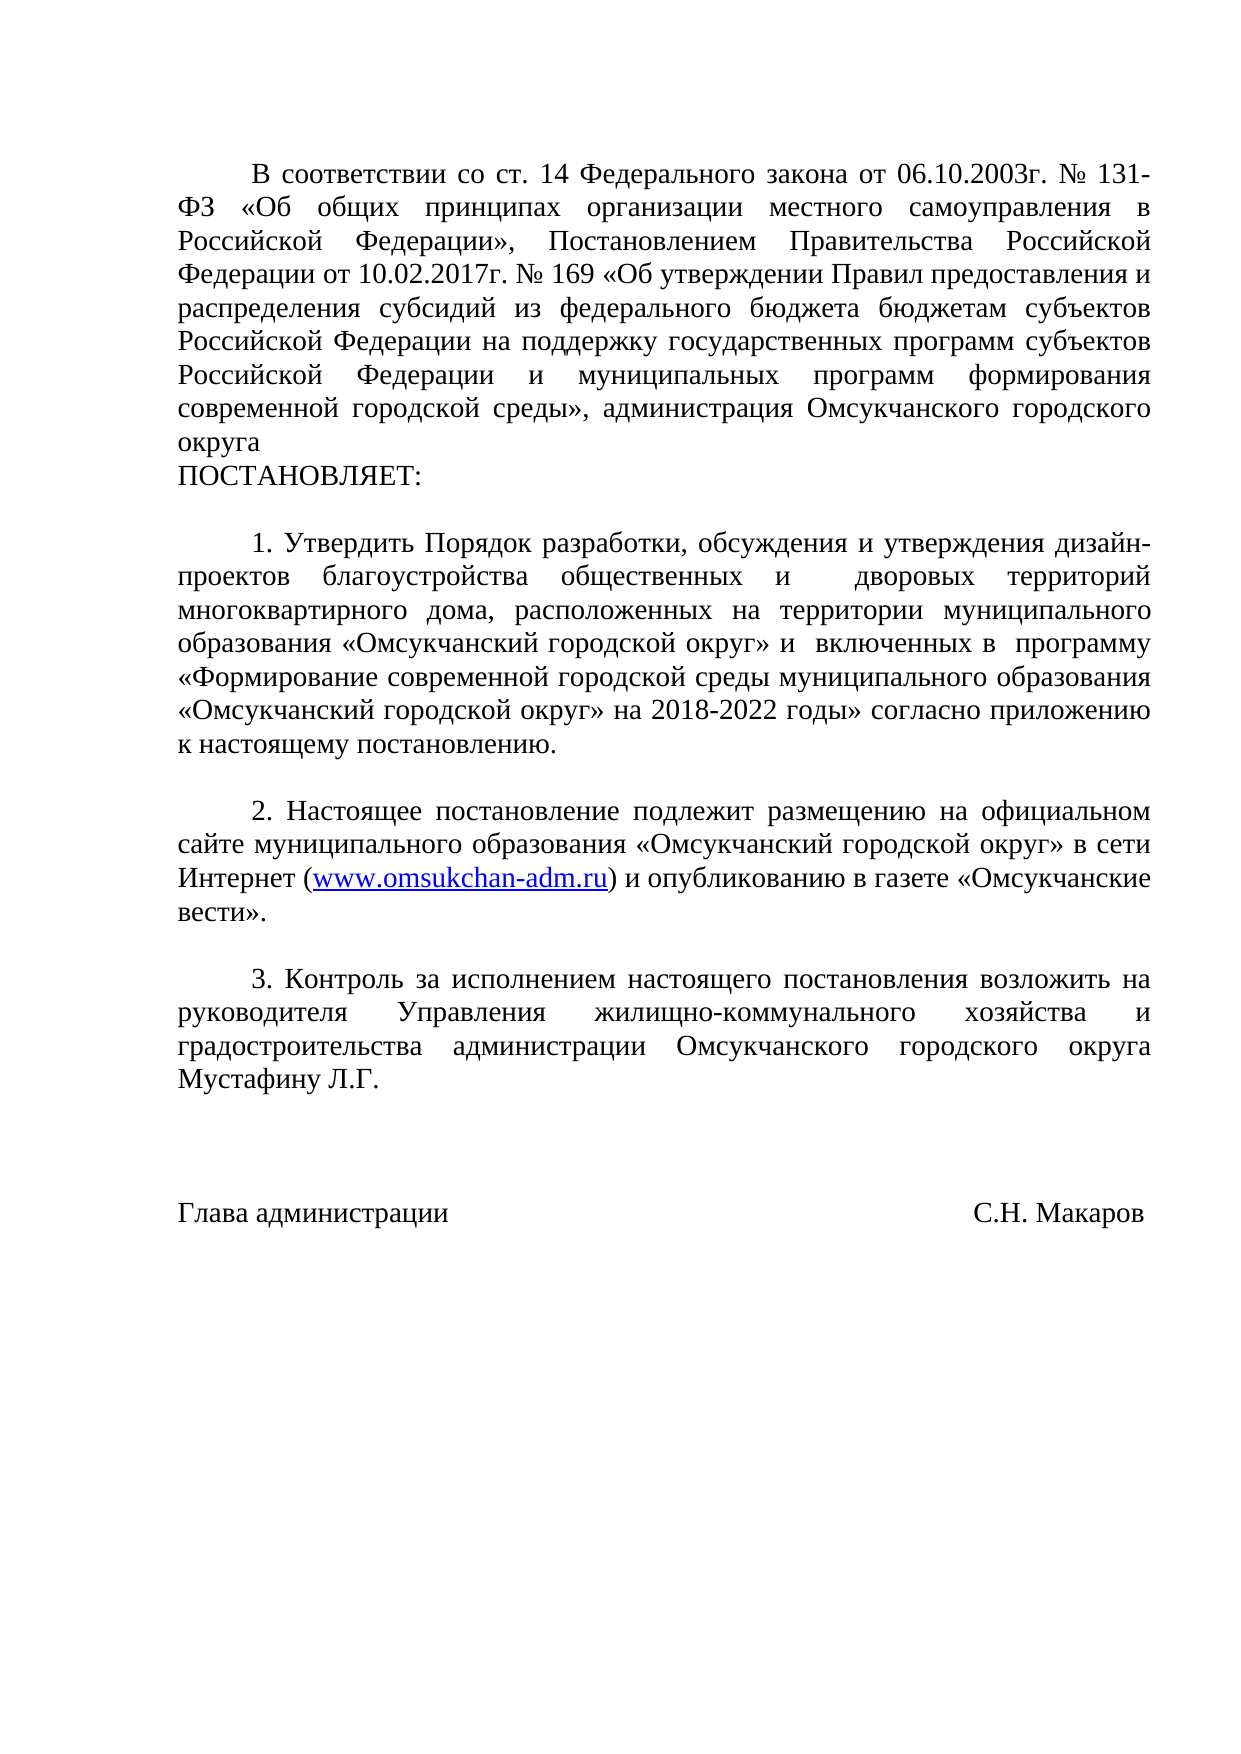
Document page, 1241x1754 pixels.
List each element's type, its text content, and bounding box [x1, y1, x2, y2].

text 1. Утвердить Порядок разработки, обсуждения и утверждения дизайн-проектов благоустройства общественных и дворовых территорий многоквартирного дома, расположенных на территории муниципального образования «Омсукчанский городской округ» и включенных в программу «Формирование современной городской среды муниципального образования «Омсукчанский городской округ» на 2018-2022 годы» согласно приложению к настоящему постановлению. [177, 525, 1152, 759]
text 3. Контроль за исполнением настоящего постановления возложить на руководителя Управления жилищно-коммунального хозяйства и градостроительства администрации Омсукчанского городского округа Мустафину Л.Г. [177, 961, 1152, 1095]
list Глава администрации С.Н. Макаров [177, 1196, 1152, 1229]
text 2. Настоящее постановление подлежит размещению на официальном сайте муниципального образования «Омсукчанский городской округ» в сети Интернет (www.omsukchan-adm.ru) и опубликованию в газете «Омсукчанские вести». [177, 793, 1152, 927]
text В соответствии со ст. 14 Федерального закона от 06.10.2003г. № 131-ФЗ «Об общих принципах организации местного самоуправления в Российской Федерации», Постановлением Правительства Российской Федерации от 10.02.2017г. № 169 «Об утверждении Правил предоставления и распределения субсидий из федерального бюджета бюджетам субъектов Российской Федерации на поддержку государственных программ субъектов Российской Федерации и муниципальных программ формирования современной городской среды», администрация Омсукчанского городского округа [177, 156, 1152, 458]
text ПОСТАНОВЛЯЕТ: [177, 458, 1152, 491]
